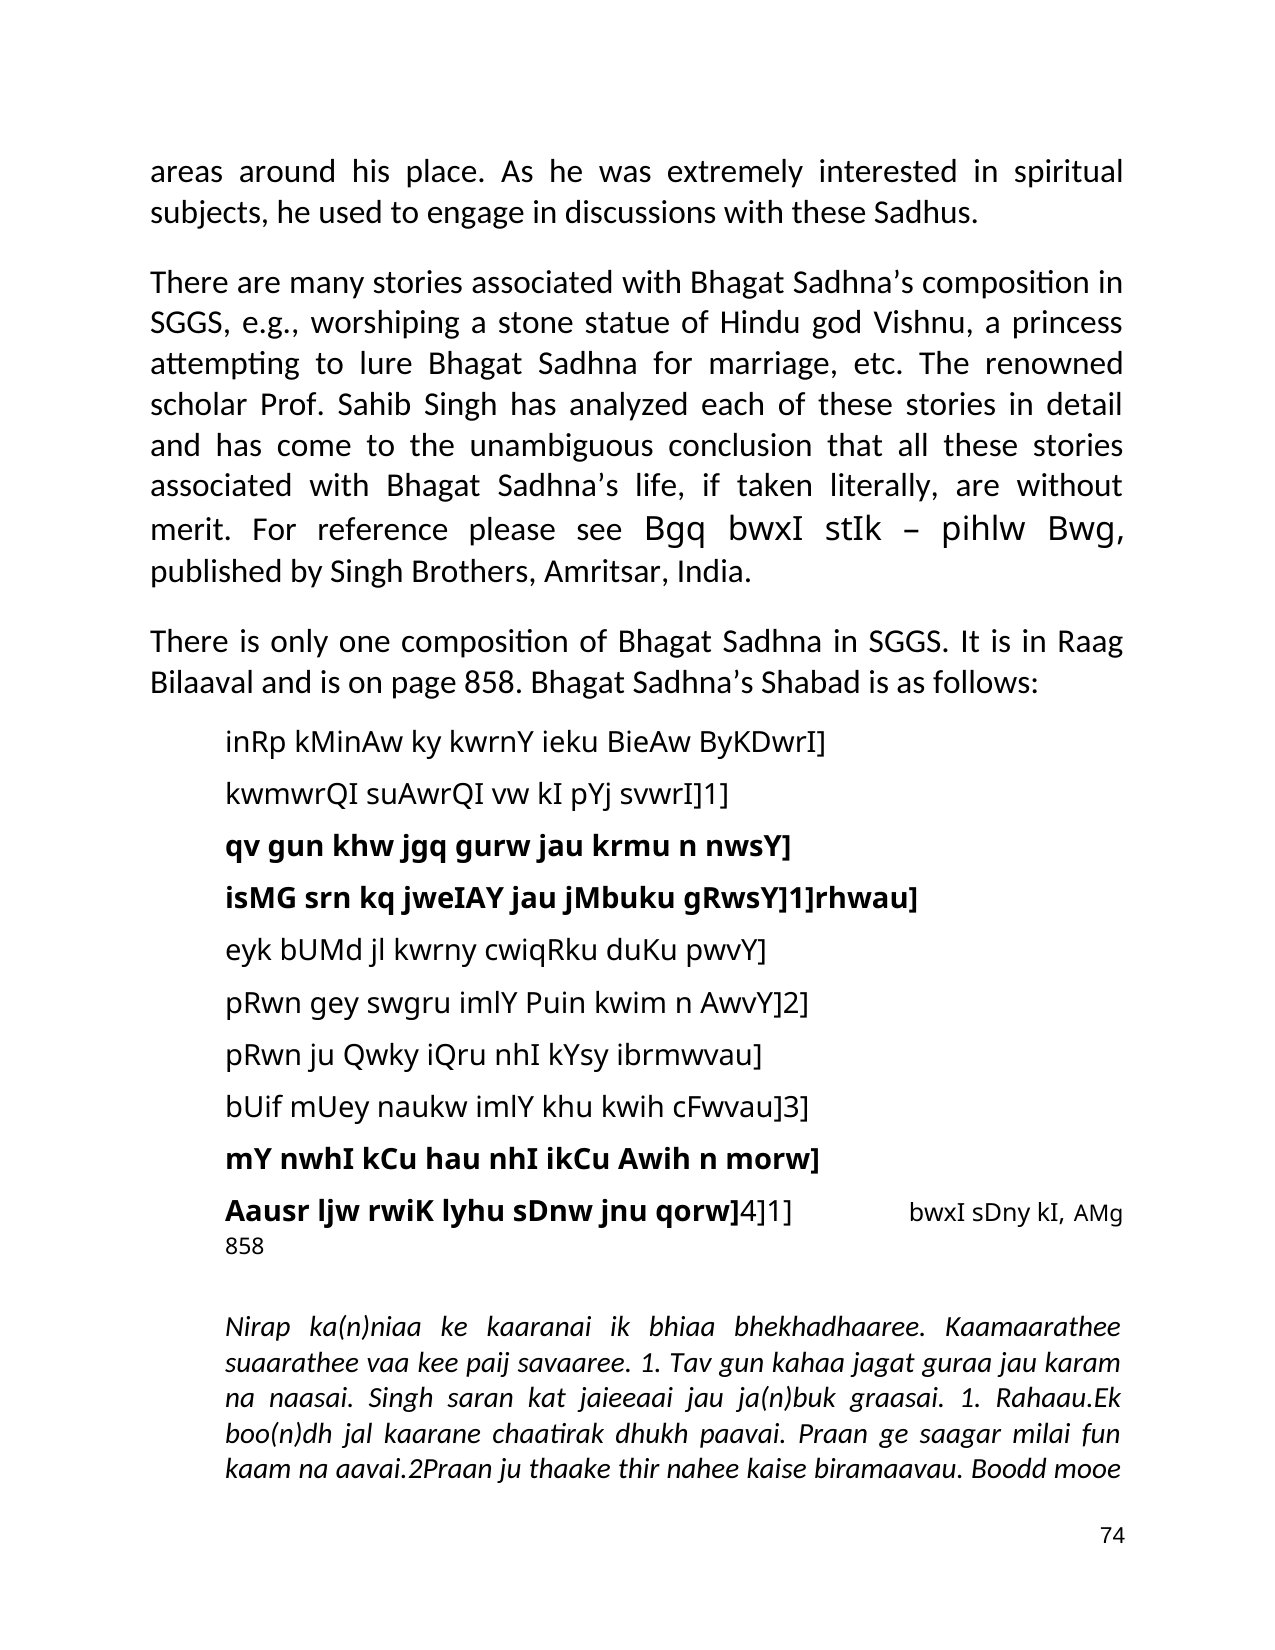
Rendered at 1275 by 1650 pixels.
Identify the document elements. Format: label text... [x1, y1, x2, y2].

text There are many stories associated with Bhagat Sadhna’s composition in SGGS, e.g., worshiping a stone statue of Hindu god Vishnu, a princess attempting to lure Bhagat Sadhna for marriage, etc. The renowned scholar Prof. Sahib Singh has analyzed each of these stories in detail and has come to the unambiguous conclusion that all these stories associated with Bhagat Sadhna’s life, if taken literally, are without merit. For reference please see Bgq bwxI stIk – pihlw Bwg, published by Singh Brothers, Amritsar, India. [150, 261, 1125, 591]
text mY nwhI kCu hau nhI ikCu Awih n morw] [225, 1138, 1125, 1178]
text bUif mUey naukw imlY khu kwih cFwvau]3] [225, 1086, 1125, 1126]
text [150, 150, 1125, 231]
text pRwn gey swgru imlY Puin kwim n AwvY]2] [225, 982, 1125, 1022]
text There is only one composition of Bhagat Sadhna in SGGS. It is in Raag Bilaaval and is on page 858. Bhagat Sadhna’s Shabad is as follows: [150, 620, 1125, 702]
text pRwn ju Qwky iQru nhI kYsy ibrmwvau] [225, 1034, 1125, 1074]
text Aausr ljw rwiK lyhu sDnw jnu qorw]4]1] bwxI sDny kI, AMg 858 [225, 1191, 1125, 1262]
text kwmwrQI suAwrQI vw kI pYj svwrI]1] [225, 773, 1125, 813]
text qv gun khw jgq gurw jau krmu n nwsY] [225, 825, 1125, 865]
text isMG srn kq jweIAY jau jMbuku gRwsY]1]rhwau] [225, 877, 1125, 917]
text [225, 1308, 1125, 1486]
text inRp kMinAw ky kwrnY ieku BieAw ByKDwrI] [225, 721, 1125, 761]
text eyk bUMd jl kwrny cwiqRku duKu pwvY] [225, 930, 1125, 969]
